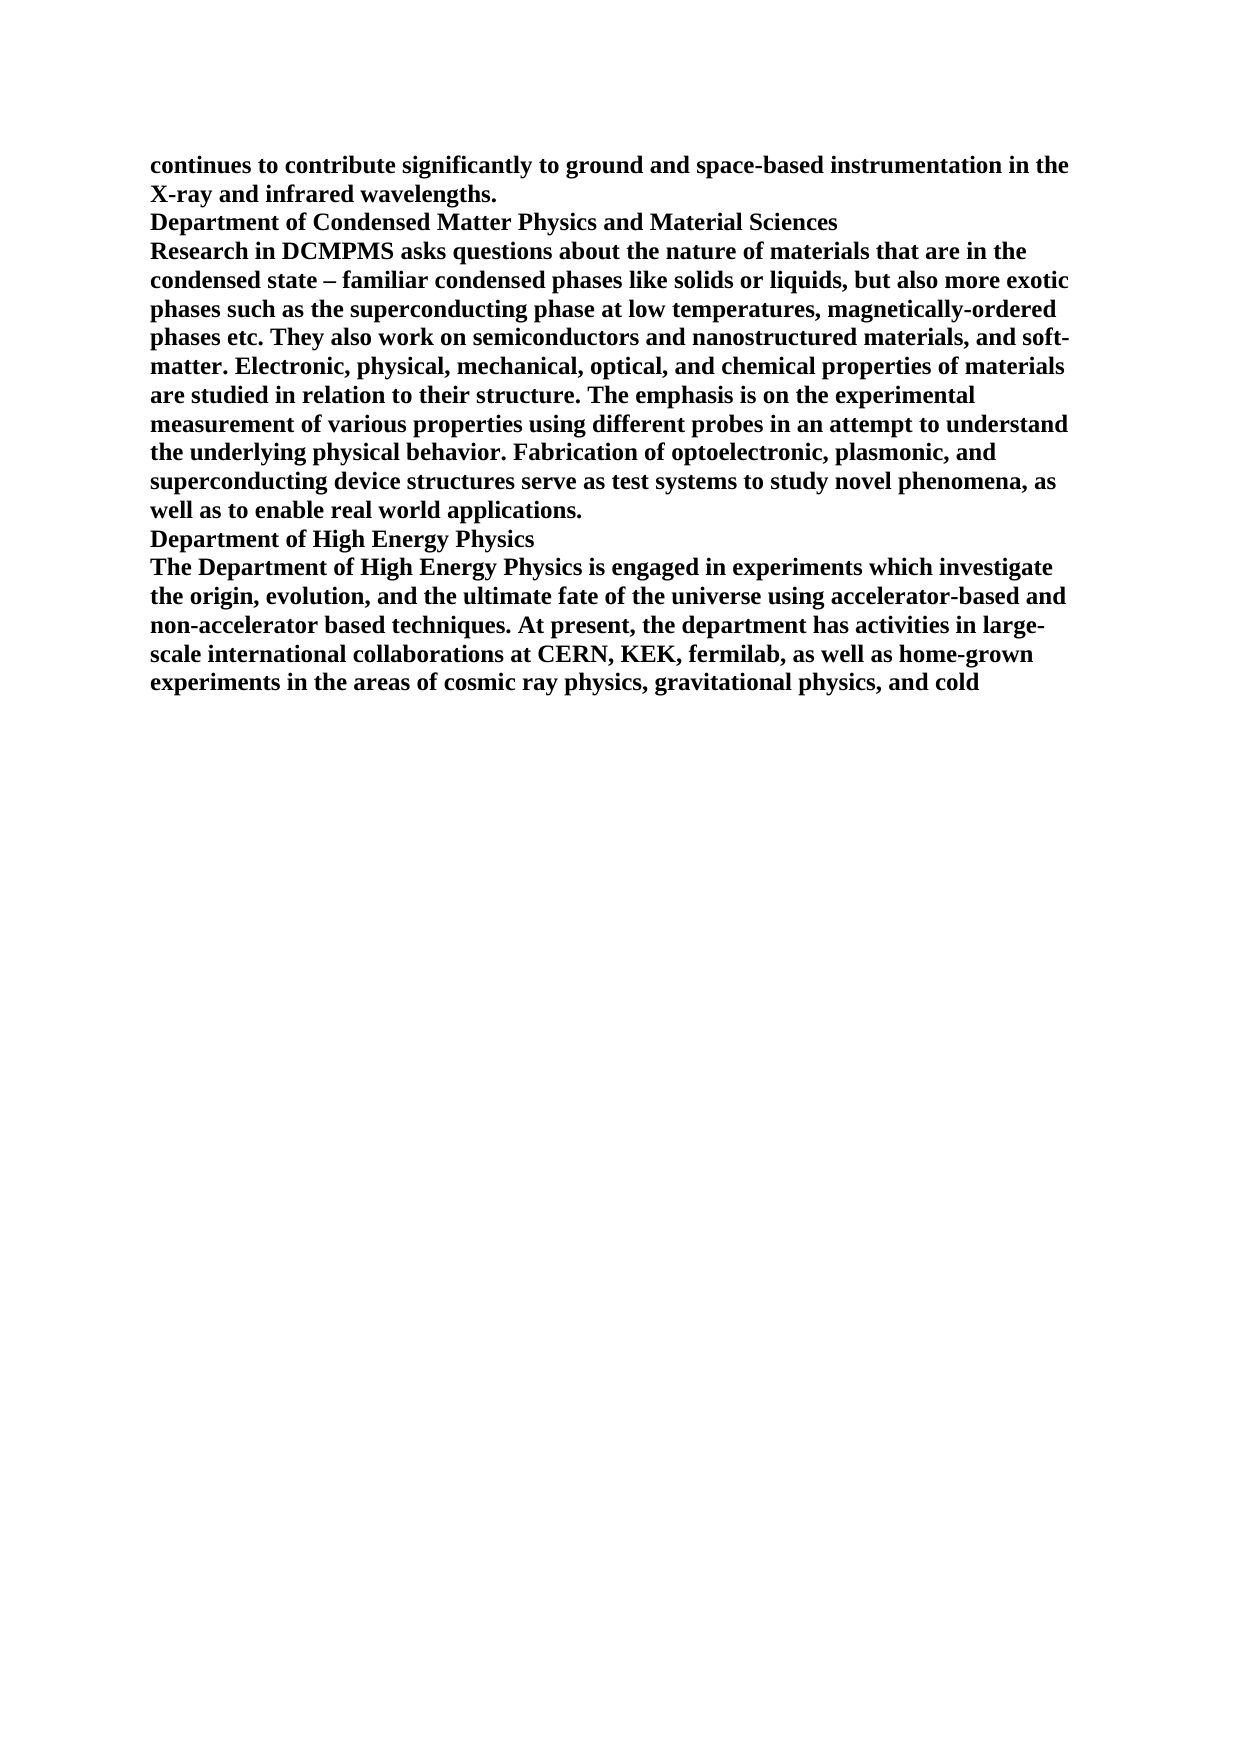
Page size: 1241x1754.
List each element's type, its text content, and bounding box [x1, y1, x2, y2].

text The Department of High Energy Physics is engaged in experiments which investigate the origin, evolution, and the ultimate fate of the universe using accelerator-based and non-accelerator based techniques. At present, the department has activities in large-scale international collaborations at CERN, KEK, fermilab, as well as home-grown experiments in the areas of cosmic ray physics, gravitational physics, and cold [150, 552, 1090, 696]
text Department of Condensed Matter Physics and Material Sciences [150, 207, 1090, 236]
text Department of High Energy Physics [150, 524, 1090, 552]
text continues to contribute significantly to ground and space-based instrumentation in the X-ray and infrared wavelengths. [150, 150, 1090, 207]
text Research in DCMPMS asks questions about the nature of materials that are in the condensed state – familiar condensed phases like solids or liquids, but also more exotic phases such as the superconducting phase at low temperatures, magnetically-ordered phases etc. They also work on semiconductors and nanostructured materials, and soft-matter. Electronic, physical, mechanical, optical, and chemical properties of materials are studied in relation to their structure. The emphasis is on the experimental measurement of various properties using different probes in an attempt to understand the underlying physical behavior. Fabrication of optoelectronic, plasmonic, and superconducting device structures serve as test systems to study novel phenomena, as well as to enable real world applications. [150, 236, 1090, 524]
